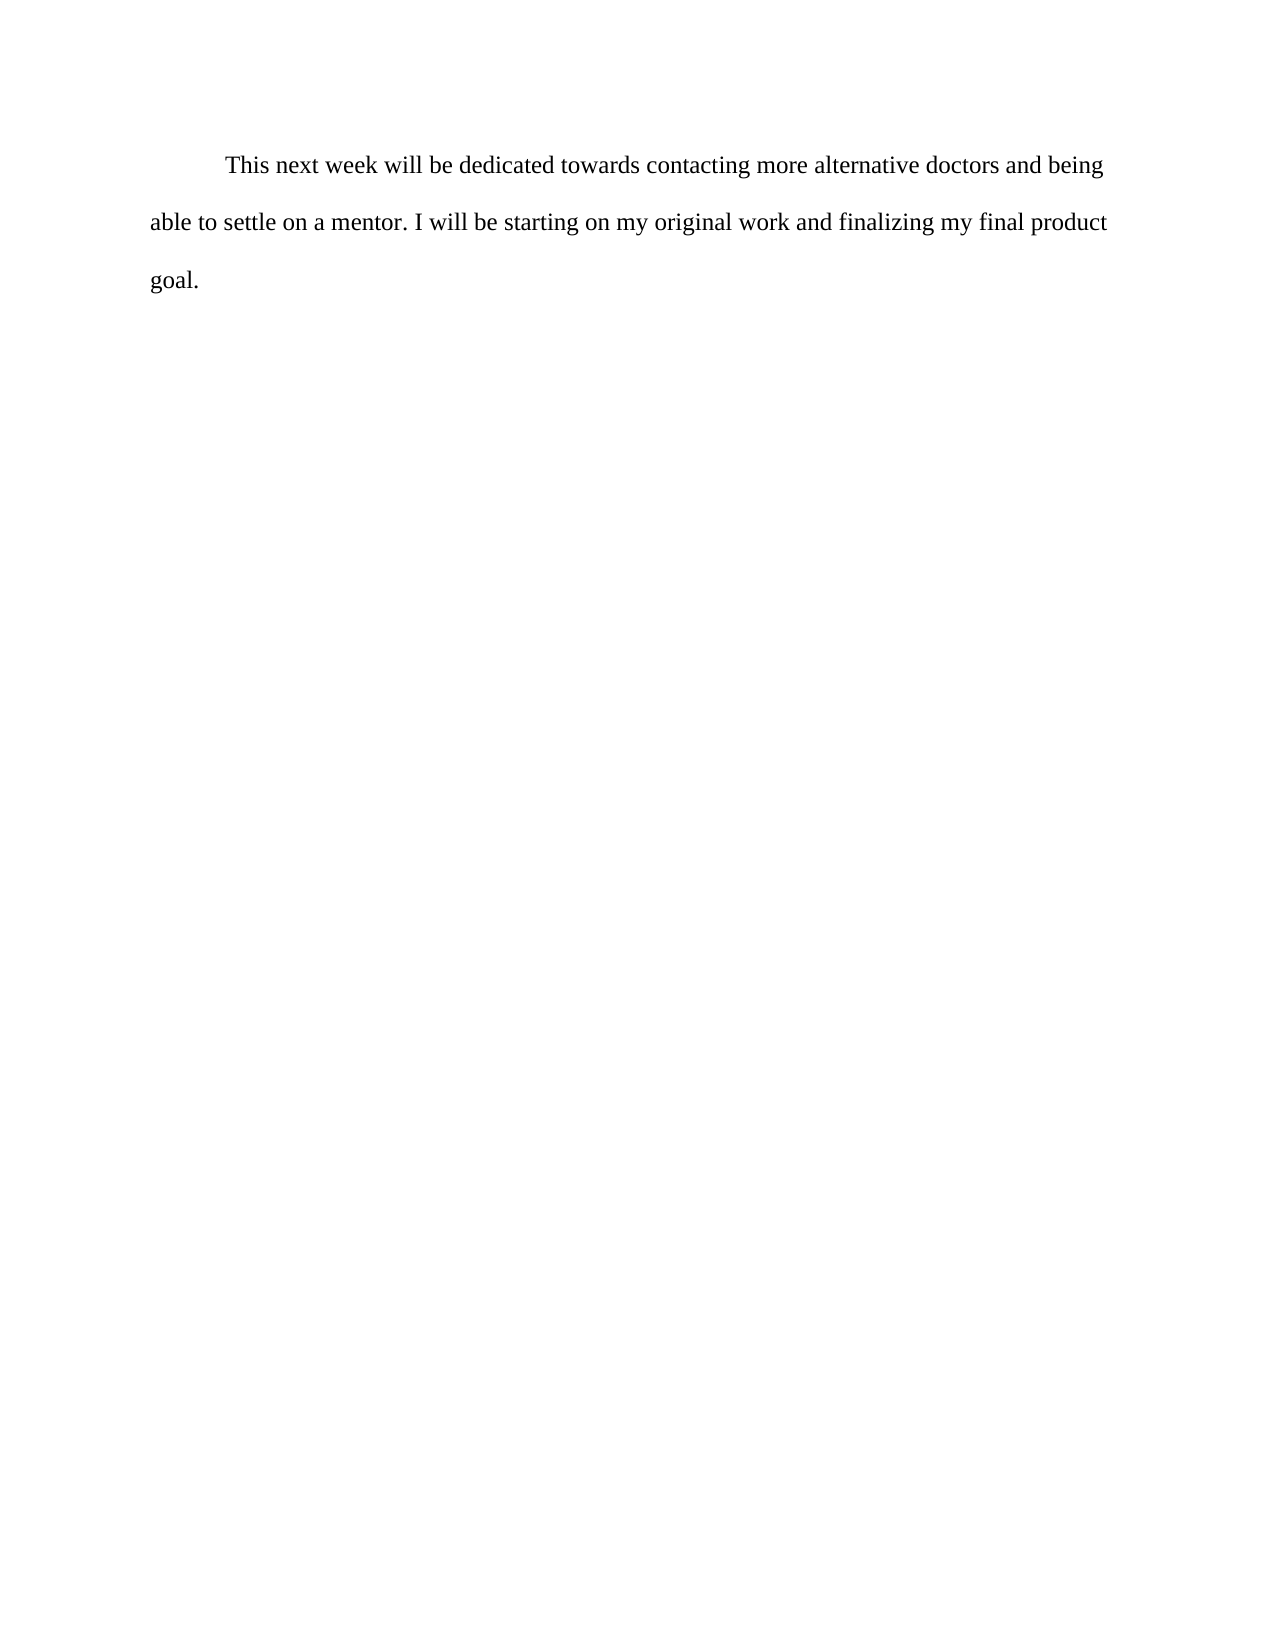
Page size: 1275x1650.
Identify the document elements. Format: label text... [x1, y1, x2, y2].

text This next week will be dedicated towards contacting more alternative doctors and being able to settle on a mentor. I will be starting on my original work and finalizing my final product goal. [150, 150, 1125, 294]
